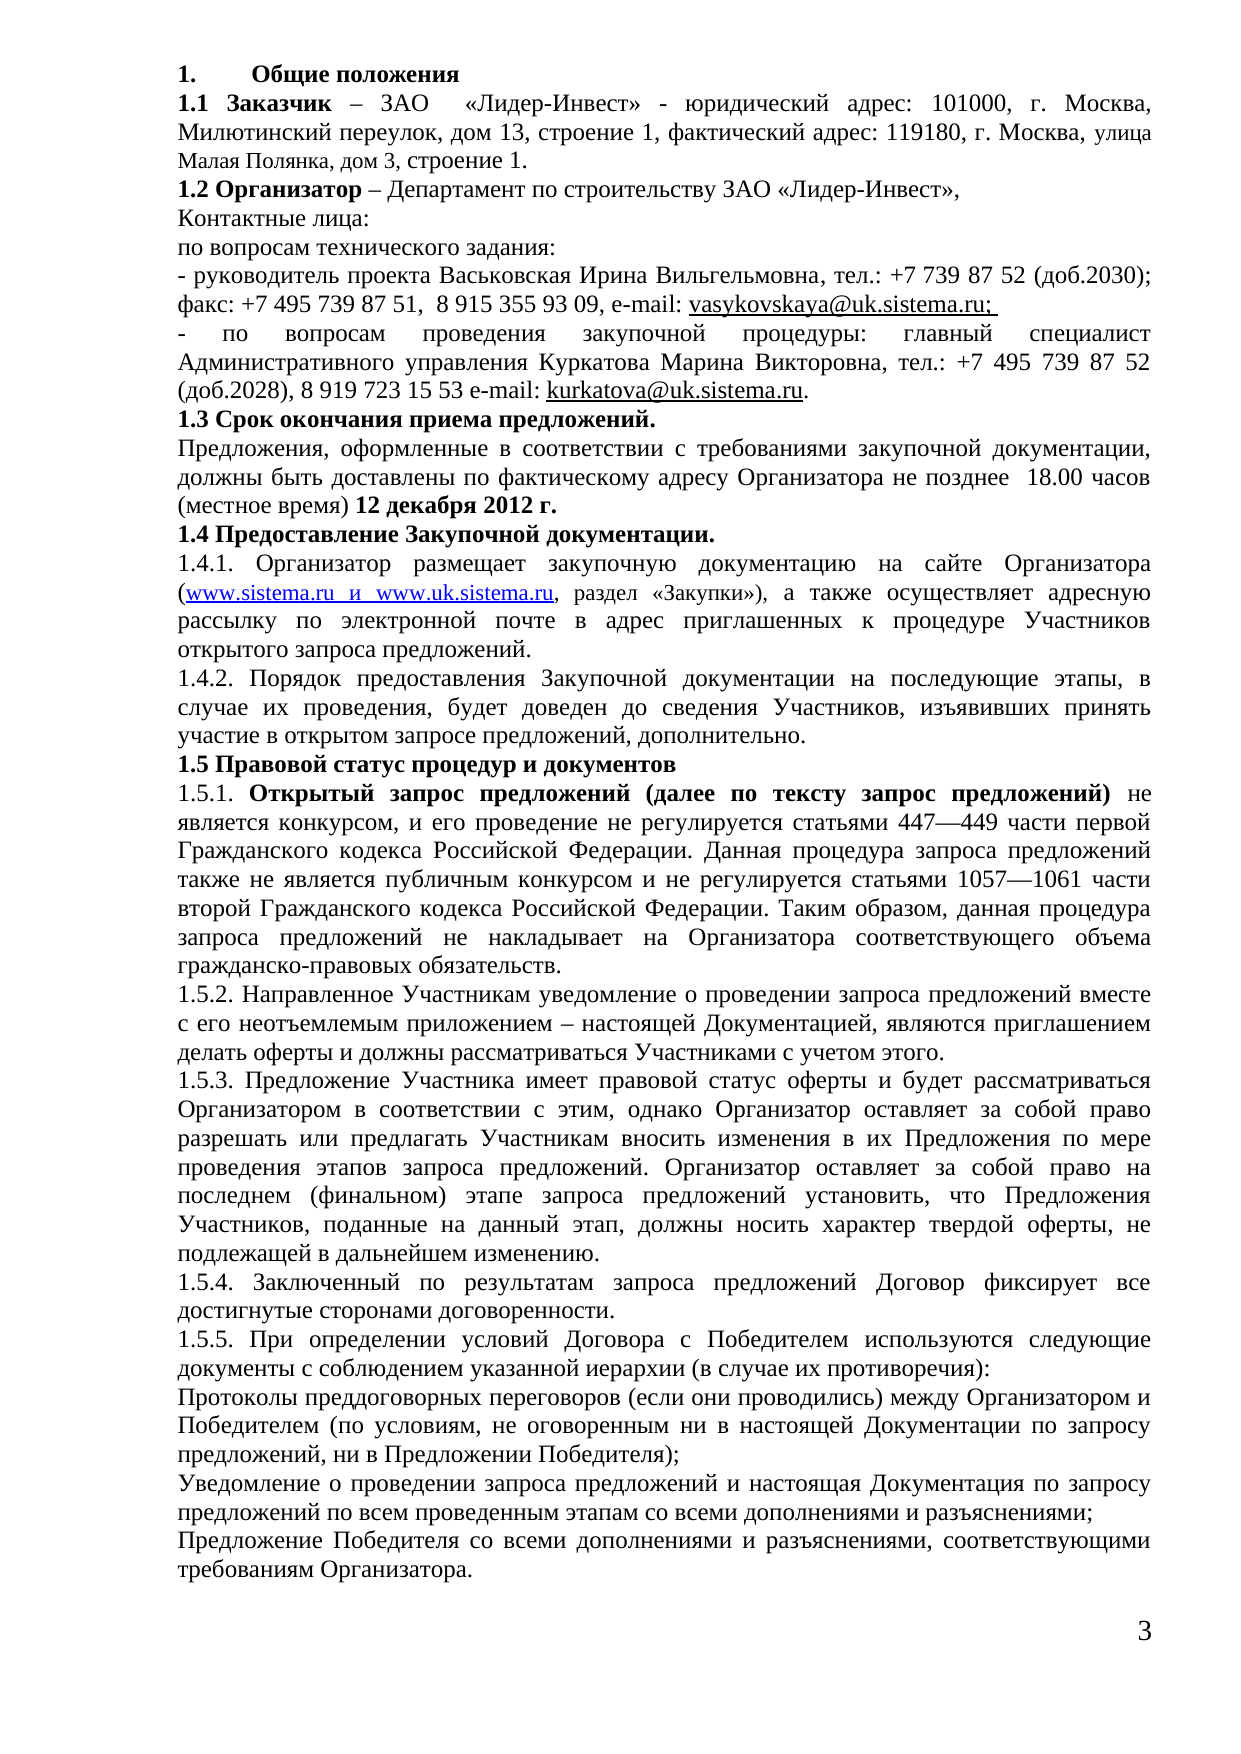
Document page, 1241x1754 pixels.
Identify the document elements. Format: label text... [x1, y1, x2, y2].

text Протоколы преддоговорных переговоров (если они проводились) между Организатором и Победителем (по условиям, не оговоренным ни в настоящей Документации по запросу предложений, ни в Предложении Победителя); [177, 1382, 1152, 1468]
text 1.5.2. Направленное Участникам уведомление о проведении запроса предложений вместе с его неотъемлемым приложением – настоящей Документацией, являются приглашением делать оферты и должны рассматриваться Участниками с учетом этого. [177, 979, 1152, 1065]
text 1.5.4. Заключенный по результатам запроса предложений Договор фиксирует все достигнутые сторонами договоренности. [177, 1267, 1152, 1324]
list 1.2 Организатор – Департамент по строительству ЗАО «Лидер-Инвест», [177, 174, 1152, 203]
text Уведомление о проведении запроса предложений и настоящая Документация по запросу предложений по всем проведенным этапам со всеми дополнениями и разъяснениями; [177, 1468, 1152, 1525]
subtitle 1.5 Правовой статус процедур и документов [177, 749, 1152, 778]
text по вопросам технического задания: [177, 232, 1152, 260]
text 1.3 Срок окончания приема предложений. [177, 404, 1152, 433]
list Общие положения [177, 59, 1152, 88]
text 1.5.3. Предложение Участника имеет правовой статус оферты и будет рассматриваться Организатором в соответствии с этим, однако Организатор оставляет за собой право разрешать или предлагать Участникам вносить изменения в их Предложения по мере проведения этапов запроса предложений. Организатор оставляет за собой право на последнем (финальном) этапе запроса предложений установить, что Предложения Участников, поданные на данный этап, должны носить характер твердой оферты, не подлежащей в дальнейшем изменению. [177, 1065, 1152, 1267]
text 1.5.5. При определении условий Договора с Победителем используются следующие документы с соблюдением указанной иерархии (в случае их противоречия): [177, 1324, 1152, 1382]
list Контактные лица: [177, 203, 1152, 232]
text 1.1 Заказчик – ЗАО «Лидер-Инвест» - юридический адрес: 101000, г. Москва, Милютинский переулок, дом 13, строение 1, фактический адрес: 119180, г. Москва, улица Малая Полянка, дом 3, строение 1. [177, 88, 1152, 174]
text 1.5.1. Открытый запрос предложений (далее по тексту запрос предложений) не является конкурсом, и его проведение не регулируется статьями 447—449 части первой Гражданского кодекса Российской Федерации. Данная процедура запроса предложений также не является публичным конкурсом и не регулируется статьями 1057—1061 части второй Гражданского кодекса Российской Федерации. Таким образом, данная процедура запроса предложений не накладывает на Организатора соответствующего объема гражданско-правовых обязательств. [177, 778, 1152, 979]
text - руководитель проекта Васьковская Ирина Вильгельмовна, тел.: +7 739 87 52 (доб.2030); факс: +7 495 739 87 51, 8 915 355 93 09, e-mail: vasykovskaya@uk.sistema.ru; [177, 260, 1152, 318]
text Предложение Победителя со всеми дополнениями и разъяснениями, соответствующими требованиям Организатора. [177, 1525, 1152, 1583]
text 1.4 Предоставление Закупочной документации. [177, 519, 1152, 548]
text 1.4.1. Организатор размещает закупочную документацию на сайте Организатора (www.sistema.ru и www.uk.sistema.ru, раздел «Закупки»), а также осуществляет адресную рассылку по электронной почте в адрес приглашенных к процедуре Участников открытого запроса предложений. [177, 548, 1152, 663]
text 1.4.2. Порядок предоставления Закупочной документации на последующие этапы, в случае их проведения, будет доведен до сведения Участников, изъявивших принять участие в открытом запросе предложений, дополнительно. [177, 663, 1152, 749]
text - по вопросам проведения закупочной процедуры: главный специалист Административного управления Куркатова Марина Викторовна, тел.: +7 495 739 87 52 (доб.2028), 8 919 723 15 53 e-mail: kurkatova@uk.sistema.ru. [177, 318, 1152, 404]
text Предложения, оформленные в соответствии с требованиями закупочной документации, должны быть доставлены по фактическому адресу Организатора не позднее 18.00 часов (местное время) 12 декабря 2012 г. [177, 433, 1152, 519]
